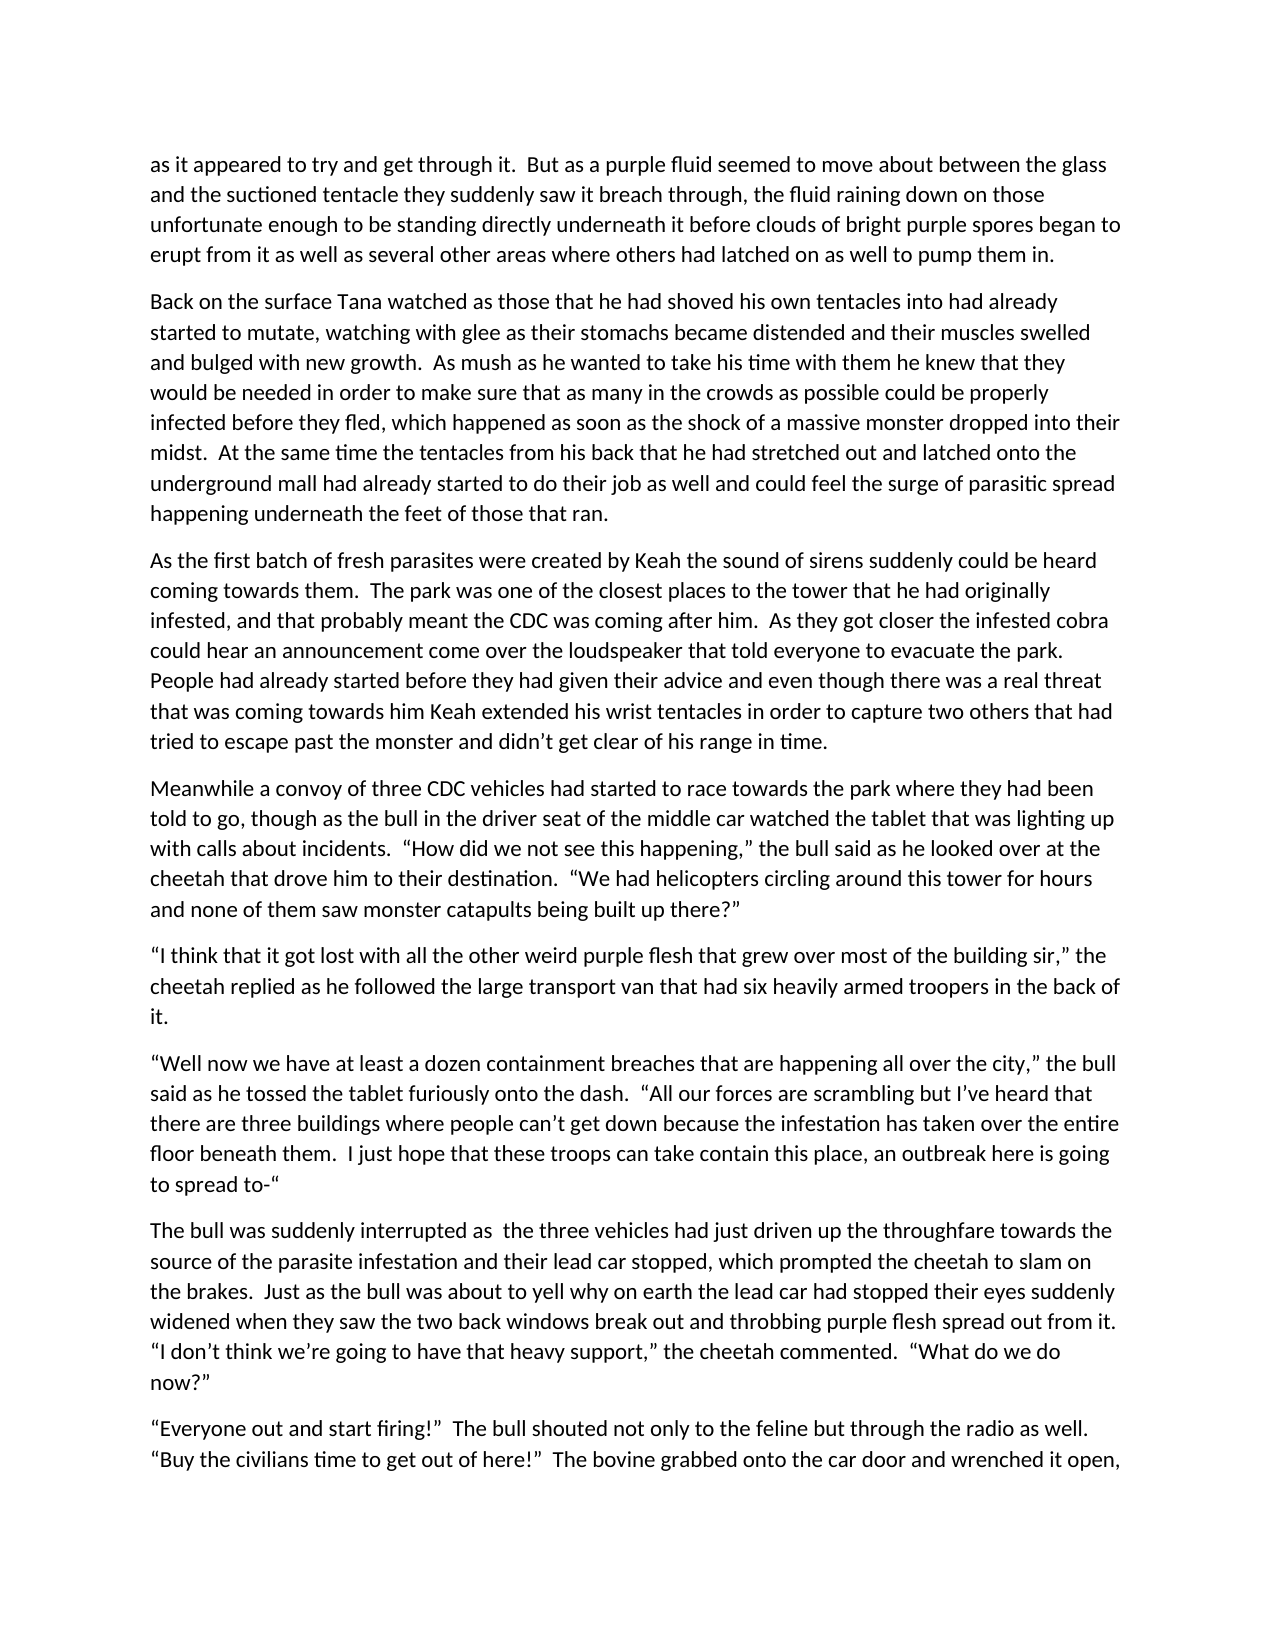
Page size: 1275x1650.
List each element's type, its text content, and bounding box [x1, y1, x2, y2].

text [150, 1414, 1125, 1473]
text “Well now we have at least a dozen containment breaches that are happening all over the city,” the bull said as he tossed the tablet furiously onto the dash. “All our forces are scrambling but I’ve heard that there are three buildings where people can’t get down because the infestation has taken over the entire floor beneath them. I just hope that these troops can take contain this place, an outbreak here is going to spread to-“ [150, 1049, 1125, 1198]
text Back on the surface Tana watched as those that he had shoved his own tentacles into had already started to mutate, watching with glee as their stomachs became distended and their muscles swelled and bulged with new growth. As mush as he wanted to take his time with them he knew that they would be needed in order to make sure that as many in the crowds as possible could be properly infected before they fled, which happened as soon as the shock of a massive monster dropped into their midst. At the same time the tentacles from his back that he had stretched out and latched onto the underground mall had already started to do their job as well and could feel the surge of parasitic spread happening underneath the feet of those that ran. [150, 287, 1125, 527]
text The bull was suddenly interrupted as the three vehicles had just driven up the throughfare towards the source of the parasite infestation and their lead car stopped, which prompted the cheetah to slam on the brakes. Just as the bull was about to yell why on earth the lead car had stopped their eyes suddenly widened when they saw the two back windows break out and throbbing purple flesh spread out from it. “I don’t think we’re going to have that heavy support,” the cheetah commented. “What do we do now?” [150, 1217, 1125, 1396]
text As the first batch of fresh parasites were created by Keah the sound of sirens suddenly could be heard coming towards them. The park was one of the closest places to the tower that he had originally infested, and that probably meant the CDC was coming after him. As they got closer the infested cobra could hear an announcement come over the loudspeaker that told everyone to evacuate the park. People had already started before they had given their advice and even though there was a real threat that was coming towards him Keah extended his wrist tentacles in order to capture two others that had tried to escape past the monster and didn’t get clear of his range in time. [150, 546, 1125, 755]
text “I think that it got lost with all the other weird purple flesh that grew over most of the building sir,” the cheetah replied as he followed the large transport van that had six heavily armed troopers in the back of it. [150, 942, 1125, 1030]
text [150, 150, 1125, 269]
text Meanwhile a convoy of three CDC vehicles had started to race towards the park where they had been told to go, though as the bull in the driver seat of the middle car watched the tablet that was lighting up with calls about incidents. “How did we not see this happening,” the bull said as he looked over at the cheetah that drove him to their destination. “We had helicopters circling around this tower for hours and none of them saw monster catapults being built up there?” [150, 774, 1125, 923]
